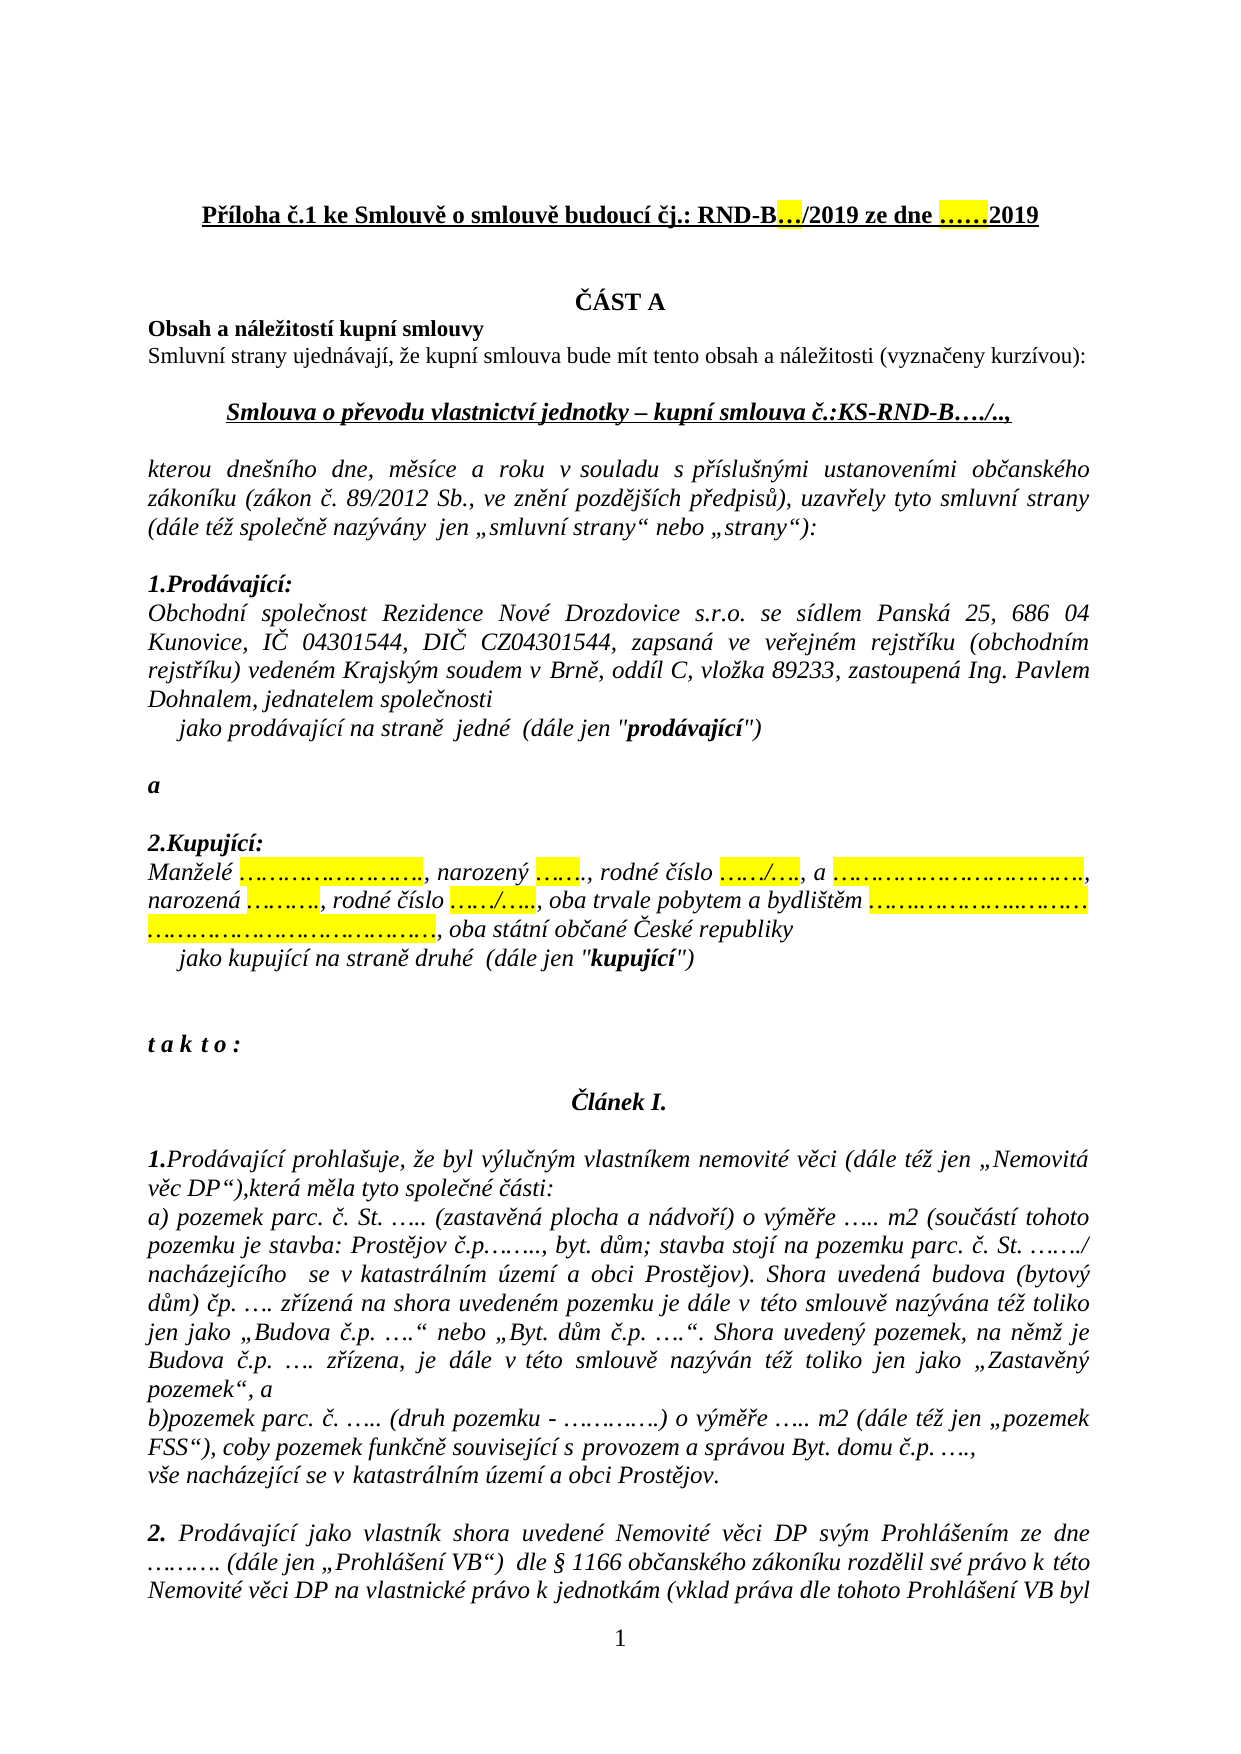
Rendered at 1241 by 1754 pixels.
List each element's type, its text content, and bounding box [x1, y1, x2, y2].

text Příloha č.1 ke Smlouvě o smlouvě budoucí čj.: RND-B…/2019 ze dne ……2019 [148, 200, 777, 229]
text ČÁST A [148, 287, 1093, 315]
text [148, 1518, 1093, 1604]
text Obsah a náležitostí kupní smlouvy [148, 315, 1093, 342]
text jako prodávající na straně jedné (dále jen "prodávající") [148, 713, 1093, 742]
text 2.Kupující: [148, 828, 1093, 857]
text 1.Prodávající prohlašuje, že byl výlučným vlastníkem nemovité věci (dále též jen „Nemovitá věc DP“),která měla tyto společné části: [148, 1144, 1093, 1202]
text Manželé ……………………., narozený ……., rodné číslo ……/…., a ……………………………., narozená ………., rodné číslo ……/….., oba trvale pobytem a bydlištěm …….…………..……… [320, 857, 869, 914]
text b)pozemek parc. č. ….. (druh pozemku - ………….) o výměře ….. m2 (dále též jen „pozemek FSS“), coby pozemek funkčně související s provozem a správou Byt. domu č.p. …., [148, 1403, 1093, 1461]
text kterou dnešního dne, měsíce a roku v souladu s příslušnými ustanoveními občanského zákoníku (zákon č. 89/2012 Sb., ve znění pozdějších předpisů), uzavřely tyto smluvní strany (dále též společně nazývány jen „smluvní strany“ nebo „strany“): [148, 454, 1093, 541]
text a [148, 771, 1093, 799]
text t a k t o : [148, 1029, 1093, 1058]
text Obchodní společnost Rezidence Nové Drozdovice s.r.o. se sídlem Panská 25, 686 04 Kunovice, IČ 04301544, DIČ CZ04301544, zapsaná ve veřejném rejstříku (obchodním rejstříku) vedeném Krajským soudem v Brně, oddíl C, vložka 89233, zastoupená Ing. Pavlem Dohnalem, jednatelem společnosti [148, 598, 1093, 713]
text Článek I. [148, 1087, 1093, 1116]
text jako kupující na straně druhé (dále jen "kupující") [148, 943, 1093, 972]
text 1.Prodávající: [148, 569, 1093, 598]
text a) pozemek parc. č. St. ….. (zastavěná plocha a nádvoří) o výměře ….. m2 (součástí tohoto pozemku je stavba: Prostějov č.p…….., byt. dům; stavba stojí na pozemku parc. č. St. ……./ nacházejícího se v katastrálním území a obci Prostějov). Shora uvedená budova (bytový dům) čp. …. zřízená na shora uvedeném pozemku je dále v této smlouvě nazývána též toliko jen jako „Budova č.p. ….“ nebo „Byt. dům č.p. ….“. Shora uvedený pozemek, na němž je Budova č.p. …. zřízena, je dále v této smlouvě nazýván též toliko jen jako „Zastavěný pozemek“, a [148, 1202, 1093, 1403]
text vše nacházející se v katastrálním území a obci Prostějov. [148, 1461, 1093, 1489]
text Smlouva o převodu vlastnictví jednotky – kupní smlouva č.:KS-RND-B…./.., [148, 397, 1093, 426]
text …………………………………, oba státní občané České republiky [436, 914, 1093, 943]
text Smluvní strany ujednávají, že kupní smlouva bude mít tento obsah a náležitosti (vyznačeny kurzívou): [148, 342, 1093, 368]
